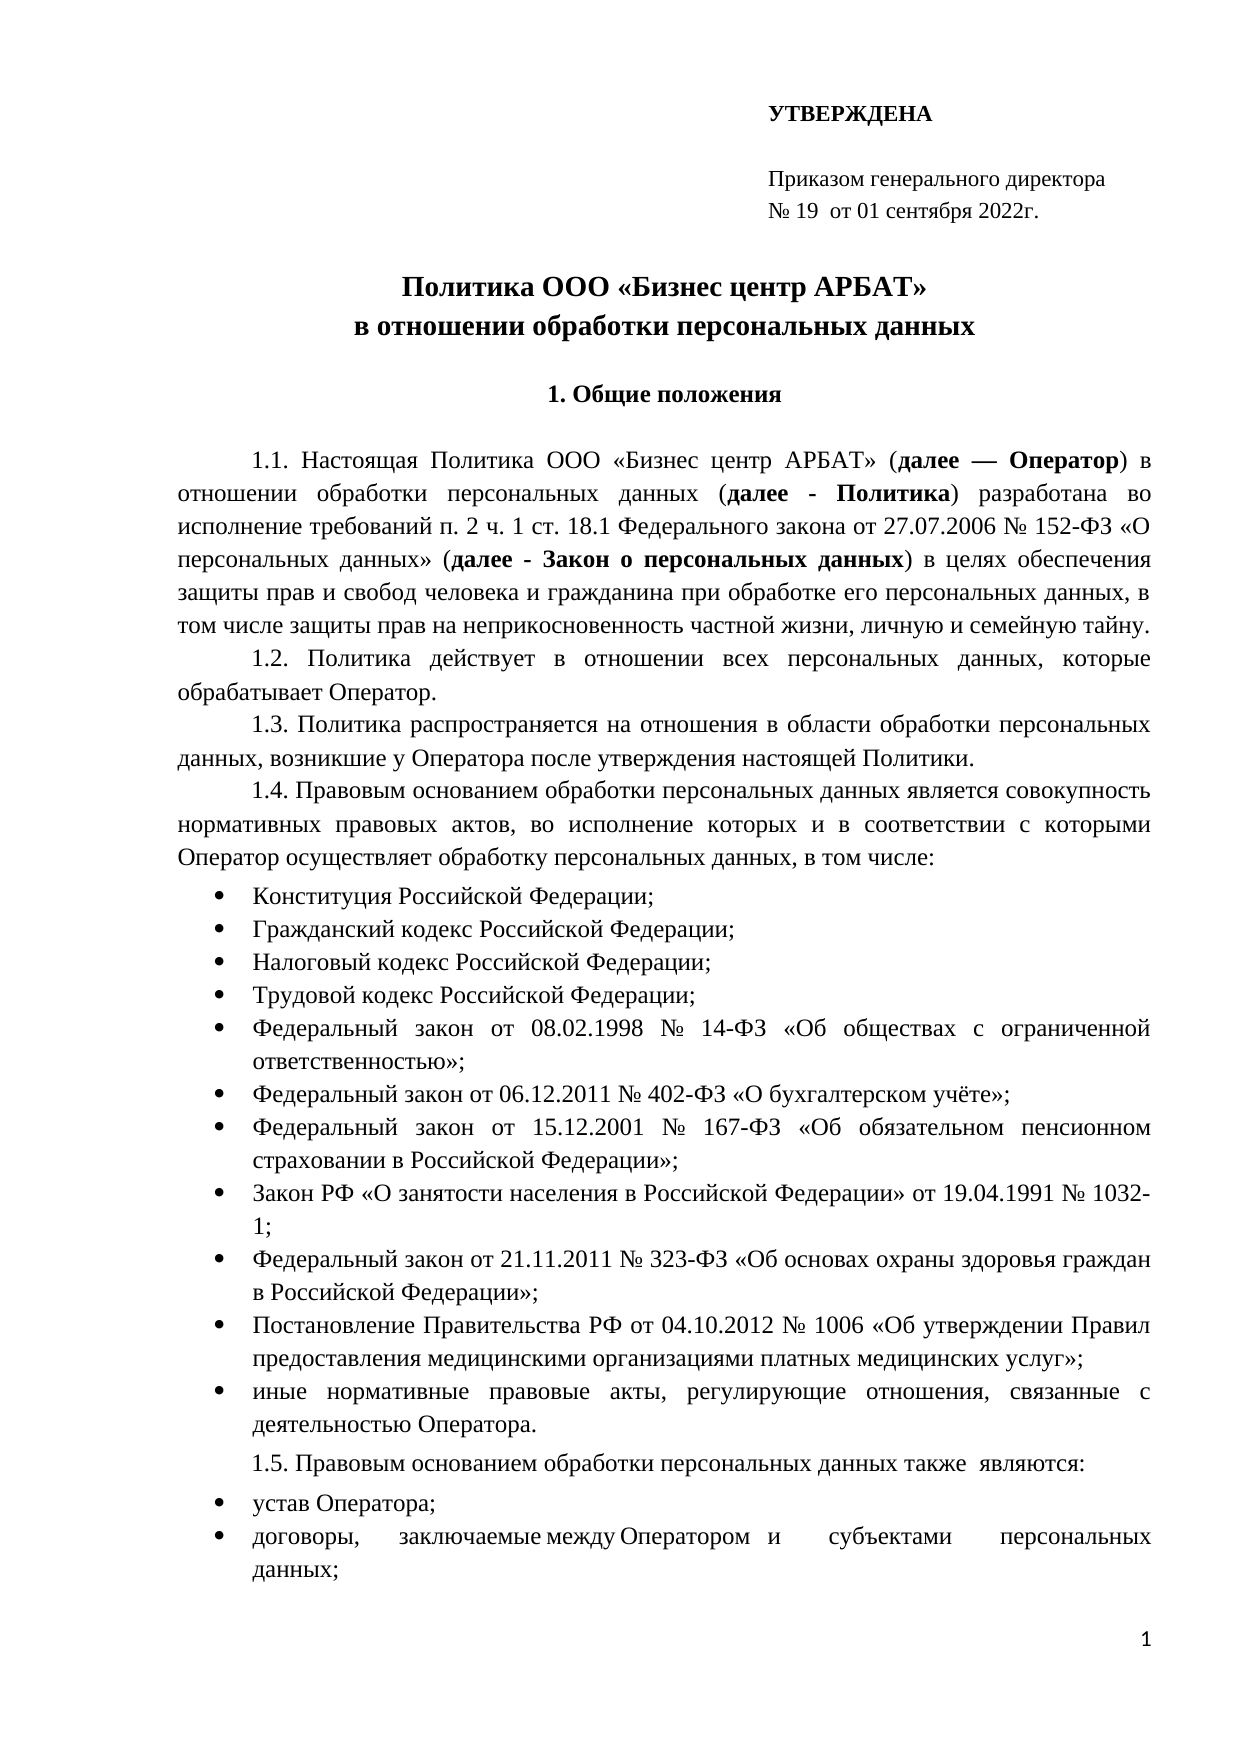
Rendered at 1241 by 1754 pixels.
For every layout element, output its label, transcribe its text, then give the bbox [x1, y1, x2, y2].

list иные нормативные правовые акты, регулирующие отношения, связанные с деятельностью Оператора. [215, 1376, 1152, 1438]
text в отношении обработки персональных данных [177, 308, 1152, 341]
list Федеральный закон от 08.02.1998 № 14-ФЗ «Об обществах с ограниченной ответственностью»; [215, 1013, 1152, 1075]
text 1.3. Политика распространяется на отношения в области обработки персональных данных, возникшие у Оператора после утверждения настоящей Политики. [177, 709, 1152, 771]
text УТВЕРЖДЕНА [768, 99, 1152, 126]
text 1.5. Правовым основанием обработки персональных данных также являются: [189, 1448, 1152, 1477]
list Трудовой кодекс Российской Федерации; [215, 980, 1152, 1009]
list Федеральный закон от 21.11.2011 № 323-ФЗ «Об основах охраны здоровья граждан в Российской Федерации»; [215, 1244, 1152, 1306]
text Политика ООО «Бизнес центр АРБАТ» [177, 269, 1152, 303]
list Гражданский кодекс Российской Федерации; [215, 914, 1152, 943]
list Конституция Российской Федерации; [215, 881, 1152, 910]
text Приказом генерального директора [768, 165, 1152, 191]
list Закон РФ «О занятости населения в Российской Федерации» от 19.04.1991 № 1032-1; [215, 1178, 1152, 1240]
list Федеральный закон от 15.12.2001 № 167-ФЗ «Об обязательном пенсионном страховании в Российской Федерации»; [215, 1112, 1152, 1174]
list договоры, заключаемые между Оператором и субъектами персональных данных; [215, 1521, 1152, 1583]
list устав Оператора; [215, 1488, 1152, 1517]
text 1.1. Настоящая Политика ООО «Бизнес центр АРБАТ» (далее — Оператор) в отношении обработки персональных данных (далее - Политика) разработана во исполнение требований п. 2 ч. 1 ст. 18.1 Федерального закона от 27.07.2006 № 152-ФЗ «О персональных данных» (далее - Закон о персональных данных) в целях обеспечения защиты прав и свобод человека и гражданина при обработке его персональных данных, в том числе защиты прав на неприкосновенность частной жизни, личную и семейную тайну. [177, 445, 1152, 639]
list Постановление Правительства РФ от 04.10.2012 № 1006 «Об утверждении Правил предоставления медицинскими организациями платных медицинских услуг»; [215, 1310, 1152, 1372]
text 1. Общие положения [177, 379, 1152, 408]
text № 19 от 01 сентября 2022г. [768, 197, 1152, 224]
text 1.2. Политика действует в отношении всех персональных данных, которые обрабатывает Оператор. [177, 643, 1152, 705]
list Налоговый кодекс Российской Федерации; [215, 947, 1152, 976]
list Федеральный закон от 06.12.2011 № 402-ФЗ «О бухгалтерском учёте»; [215, 1079, 1152, 1108]
text 1.4. Правовым основанием обработки персональных данных является совокупность нормативных правовых актов, во исполнение которых и в соответствии с которыми Оператор осуществляет обработку персональных данных, в том числе: [177, 776, 1152, 870]
